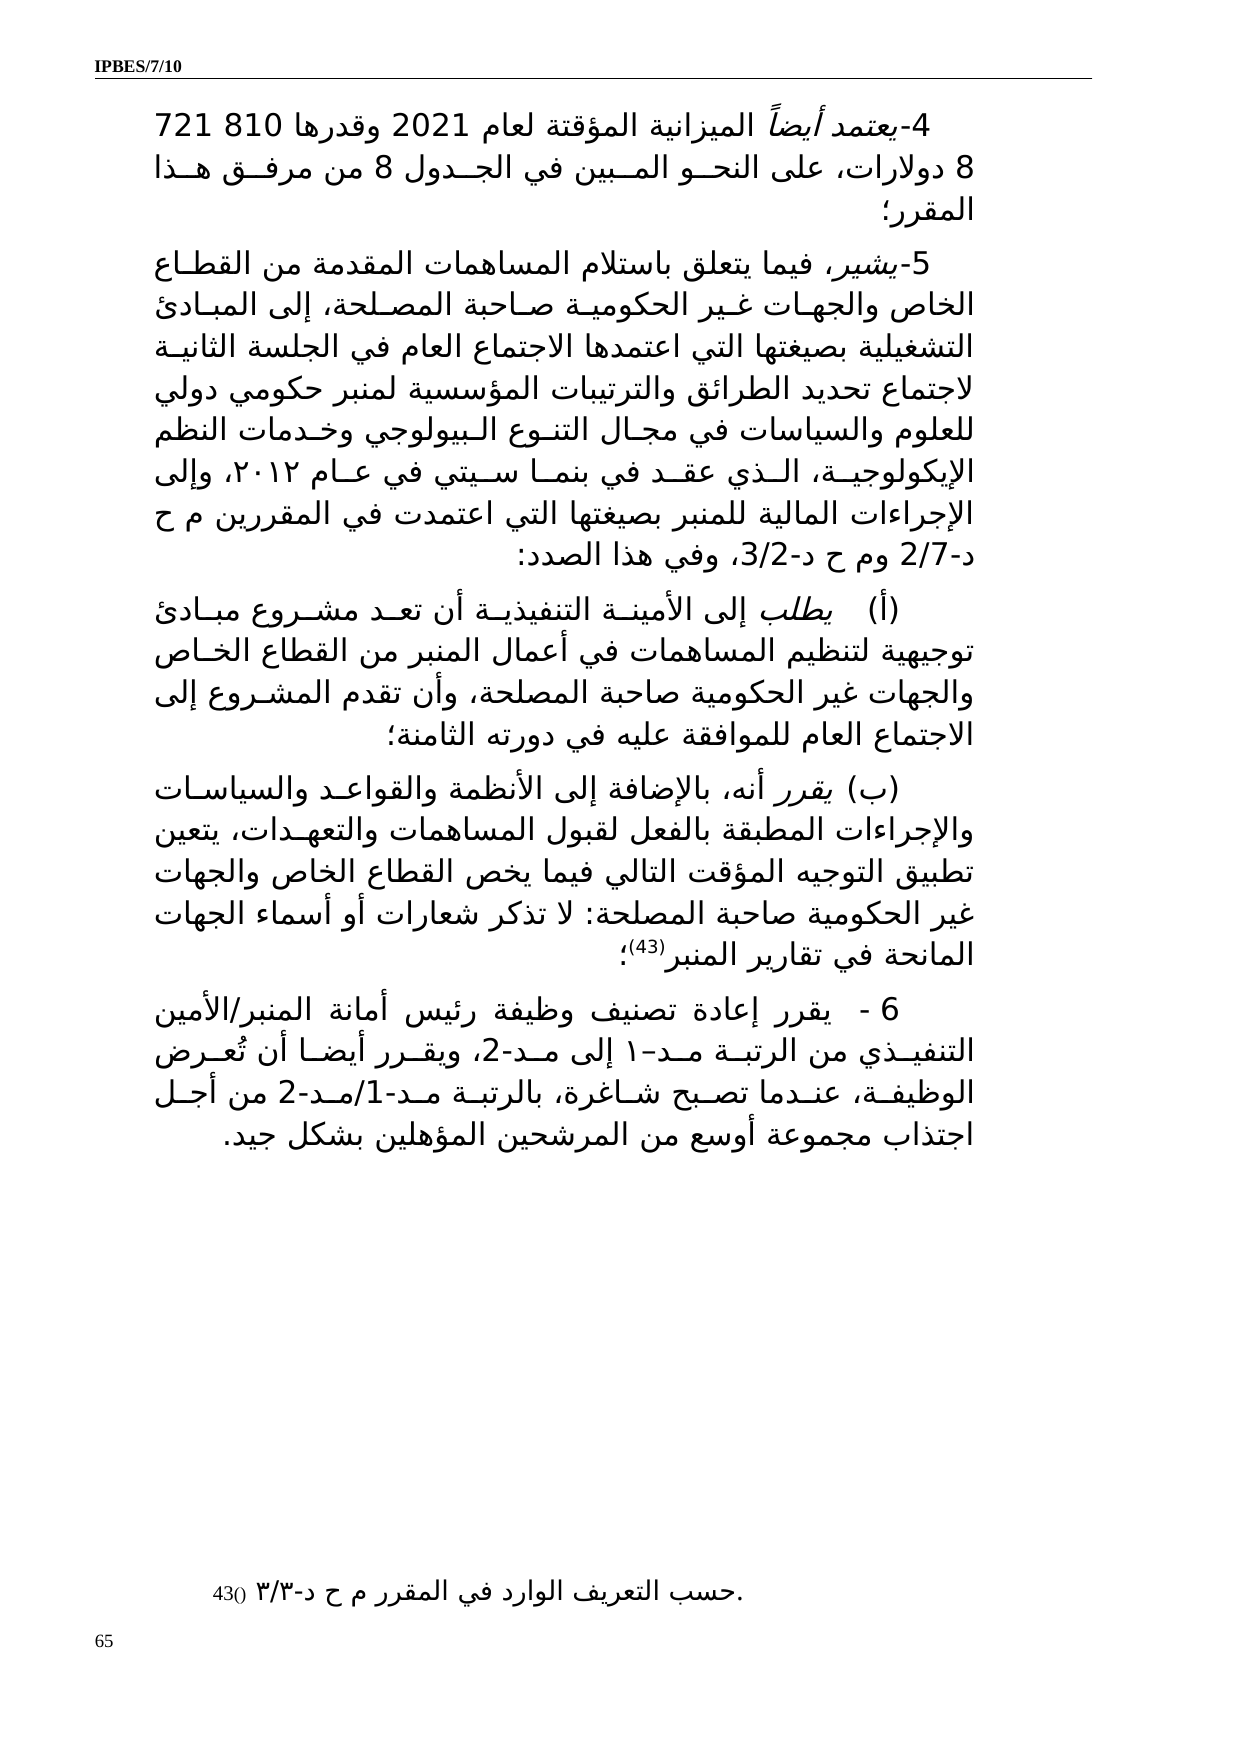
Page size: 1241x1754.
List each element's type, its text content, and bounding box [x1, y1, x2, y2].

text (ب) يقرر أنه، بالإضافة إلى الأنظمة والقواعد والسياسات والإجراءات المطبقة بالفعل لقبول المساهمات والتعهدات، يتعين تطبيق التوجيه المؤقت التالي فيما يخص القطاع الخاص والجهات غير الحكومية صاحبة المصلحة: لا تذكر شعارات أو أسماء الجهات المانحة في تقارير المنبر()؛ [153, 766, 975, 974]
text (أ) يطلب إلى الأمينة التنفيذية أن تعد مشروع مبادئ توجيهية لتنظيم المساهمات في أعمال المنبر من القطاع الخاص والجهات غير الحكومية صاحبة المصلحة، وأن تقدم المشروع إلى الاجتماع العام للموافقة عليه في دورته الثامنة؛ [153, 587, 975, 753]
list يشير، فيما يتعلق باستلام المساهمات المقدمة من القطاع الخاص والجهات غير الحكومية صاحبة المصلحة، إلى المبادئ التشغيلية بصيغتها التي اعتمدها الاجتماع العام في الجلسة الثانية لاجتماع تحديد الطرائق والترتيبات المؤسسية لمنبر حكومي دولي للعلوم والسياسات في مجال التنوع البيولوجي وخدمات النظم الإيكولوجية، الذي عقد في بنما سيتي في عام ٢٠١٢، وإلى الإجراءات المالية للمنبر بصيغتها التي اعتمدت في المقررين م ح د-2/7 وم ح د-3/2، وفي هذا الصدد: [153, 241, 975, 574]
list يعتمد أيضاً الميزانية المؤقتة لعام 2021 وقدرها 810 721 8 دولارات، على النحو المبين في الجدول 8 من مرفق هذا المقرر؛ [153, 103, 975, 228]
text 6 - يقرر إعادة تصنيف وظيفة رئيس أمانة المنبر/الأمين التنفيذي من الرتبة مد–١ إلى مد-2، ويقرر أيضا أن تُعرض الوظيفة، عندما تصبح شاغرة، بالرتبة مد-1/مد-2 من أجل اجتذاب مجموعة أوسع من المرشحين المؤهلين بشكل جيد. [153, 987, 975, 1153]
